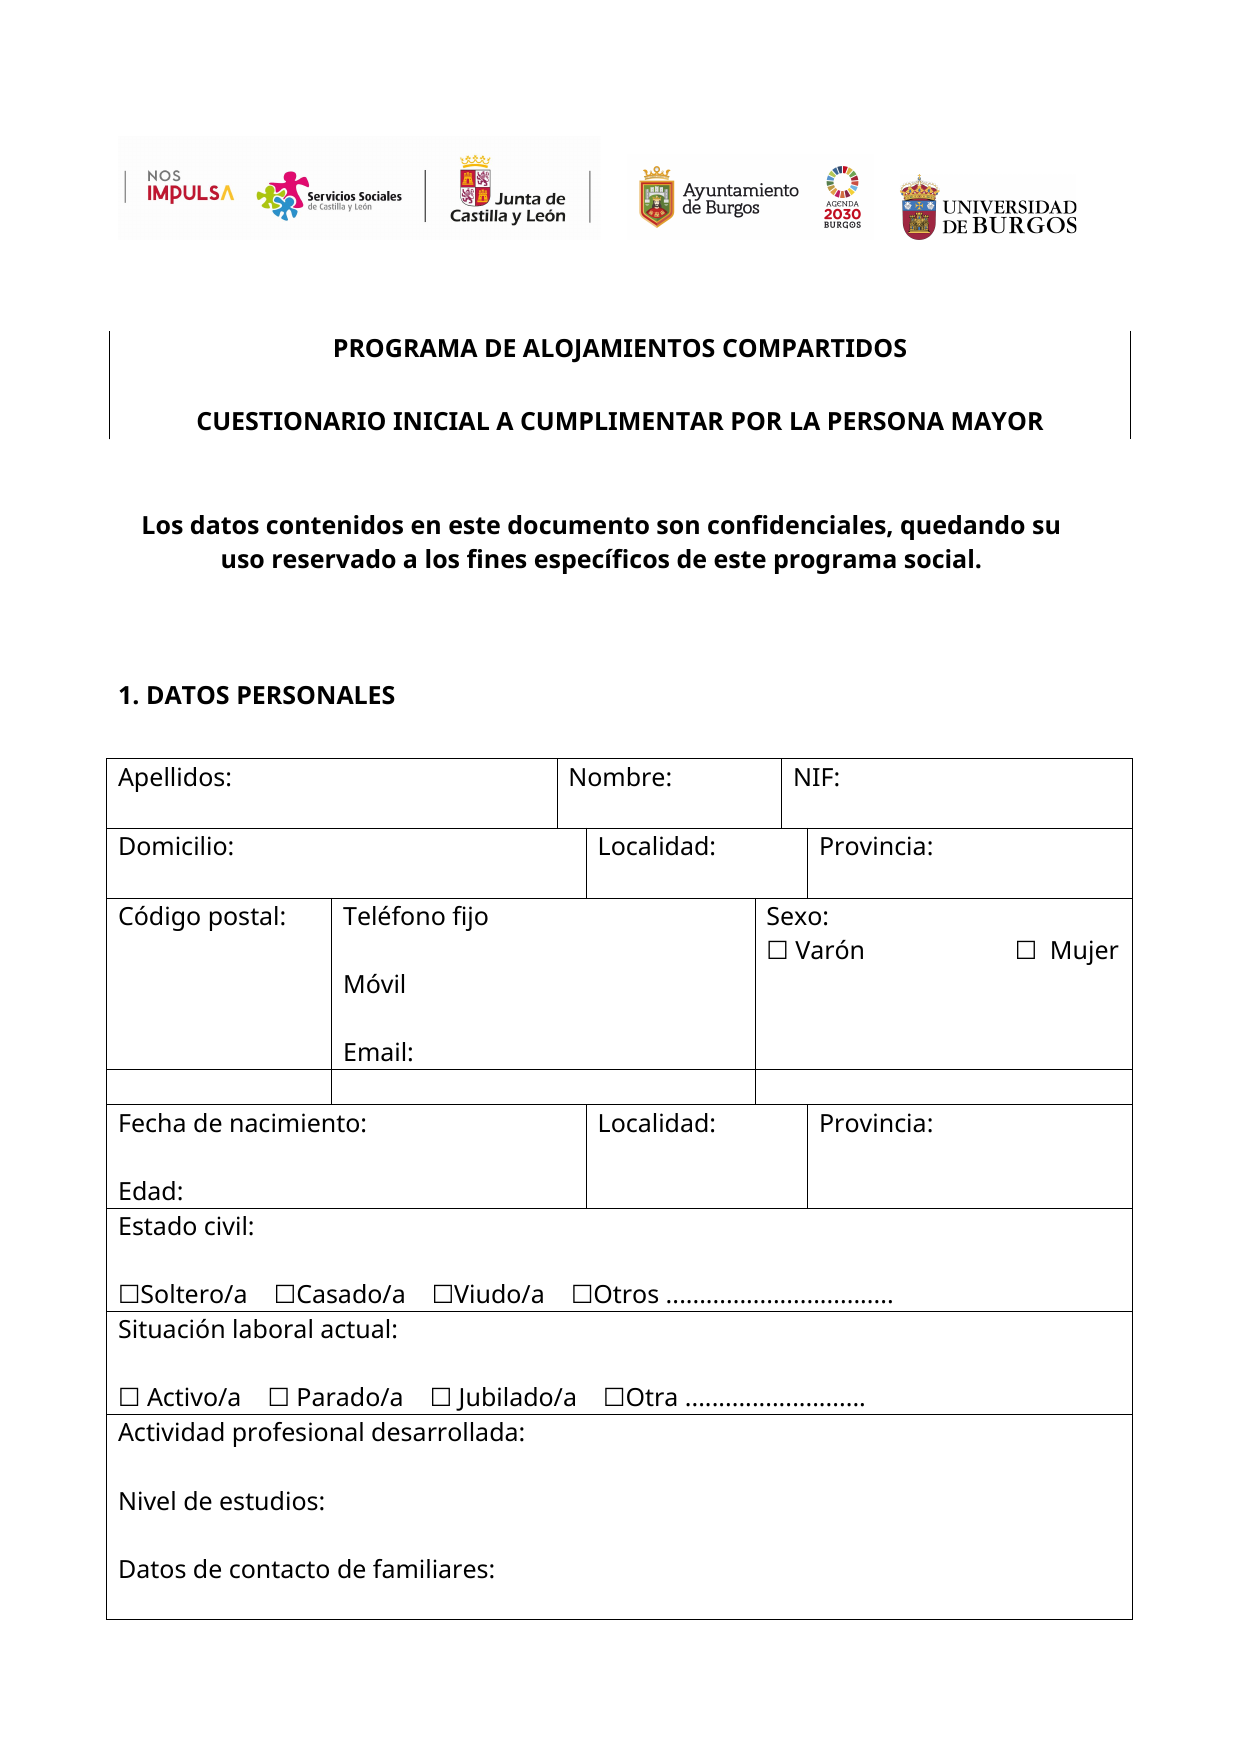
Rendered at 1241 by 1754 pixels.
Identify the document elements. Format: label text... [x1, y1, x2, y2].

table_cell Estado civil: ☐Casado/a ☐Viudo/a [107, 1209, 1132, 1311]
text PROGRAMA DE ALOJAMIENTOS COMPARTIDOS [110, 331, 1130, 367]
picture [626, 154, 874, 240]
table_cell Localidad: [587, 1105, 807, 1207]
table_cell Provincia: [808, 829, 1132, 898]
table_cell [756, 1070, 1132, 1104]
table_header NIF: [782, 759, 1132, 827]
table_cell Código postal: [107, 899, 331, 1069]
table_cell Actividad profesional desarrollada: Nivel de estudios: Datos de contacto de familiares: [107, 1415, 1132, 1619]
text 1. DATOS PERSONALES [118, 678, 1122, 712]
text CUESTIONARIO INICIAL A CUMPLIMENTAR POR LA PERSONA MAYOR [110, 403, 1130, 439]
table_cell Teléfono fijo Móvil Email: [332, 899, 755, 1069]
table_cell [332, 1070, 755, 1104]
table_cell Domicilio: [107, 829, 586, 898]
table_cell Fecha de nacimiento: Edad: [107, 1105, 586, 1207]
table_header Nombre: [558, 759, 781, 827]
text Los datos contenidos en este documento son confidenciales, quedando su uso reservado a los fines específicos de este programa social. [118, 507, 1084, 576]
table_cell Provincia: [808, 1105, 1132, 1207]
table_header Apellidos: [107, 759, 557, 827]
table_cell Localidad: [587, 829, 807, 898]
table_cell Situación laboral actual: ☐ Parado/a ☐ Jubilado/a ☐Otra ........................... [107, 1312, 1132, 1414]
picture [117, 136, 601, 240]
table_cell Sexo: ☐ Mujer [756, 899, 1132, 1069]
table_cell [107, 1070, 331, 1104]
picture [899, 174, 1077, 240]
